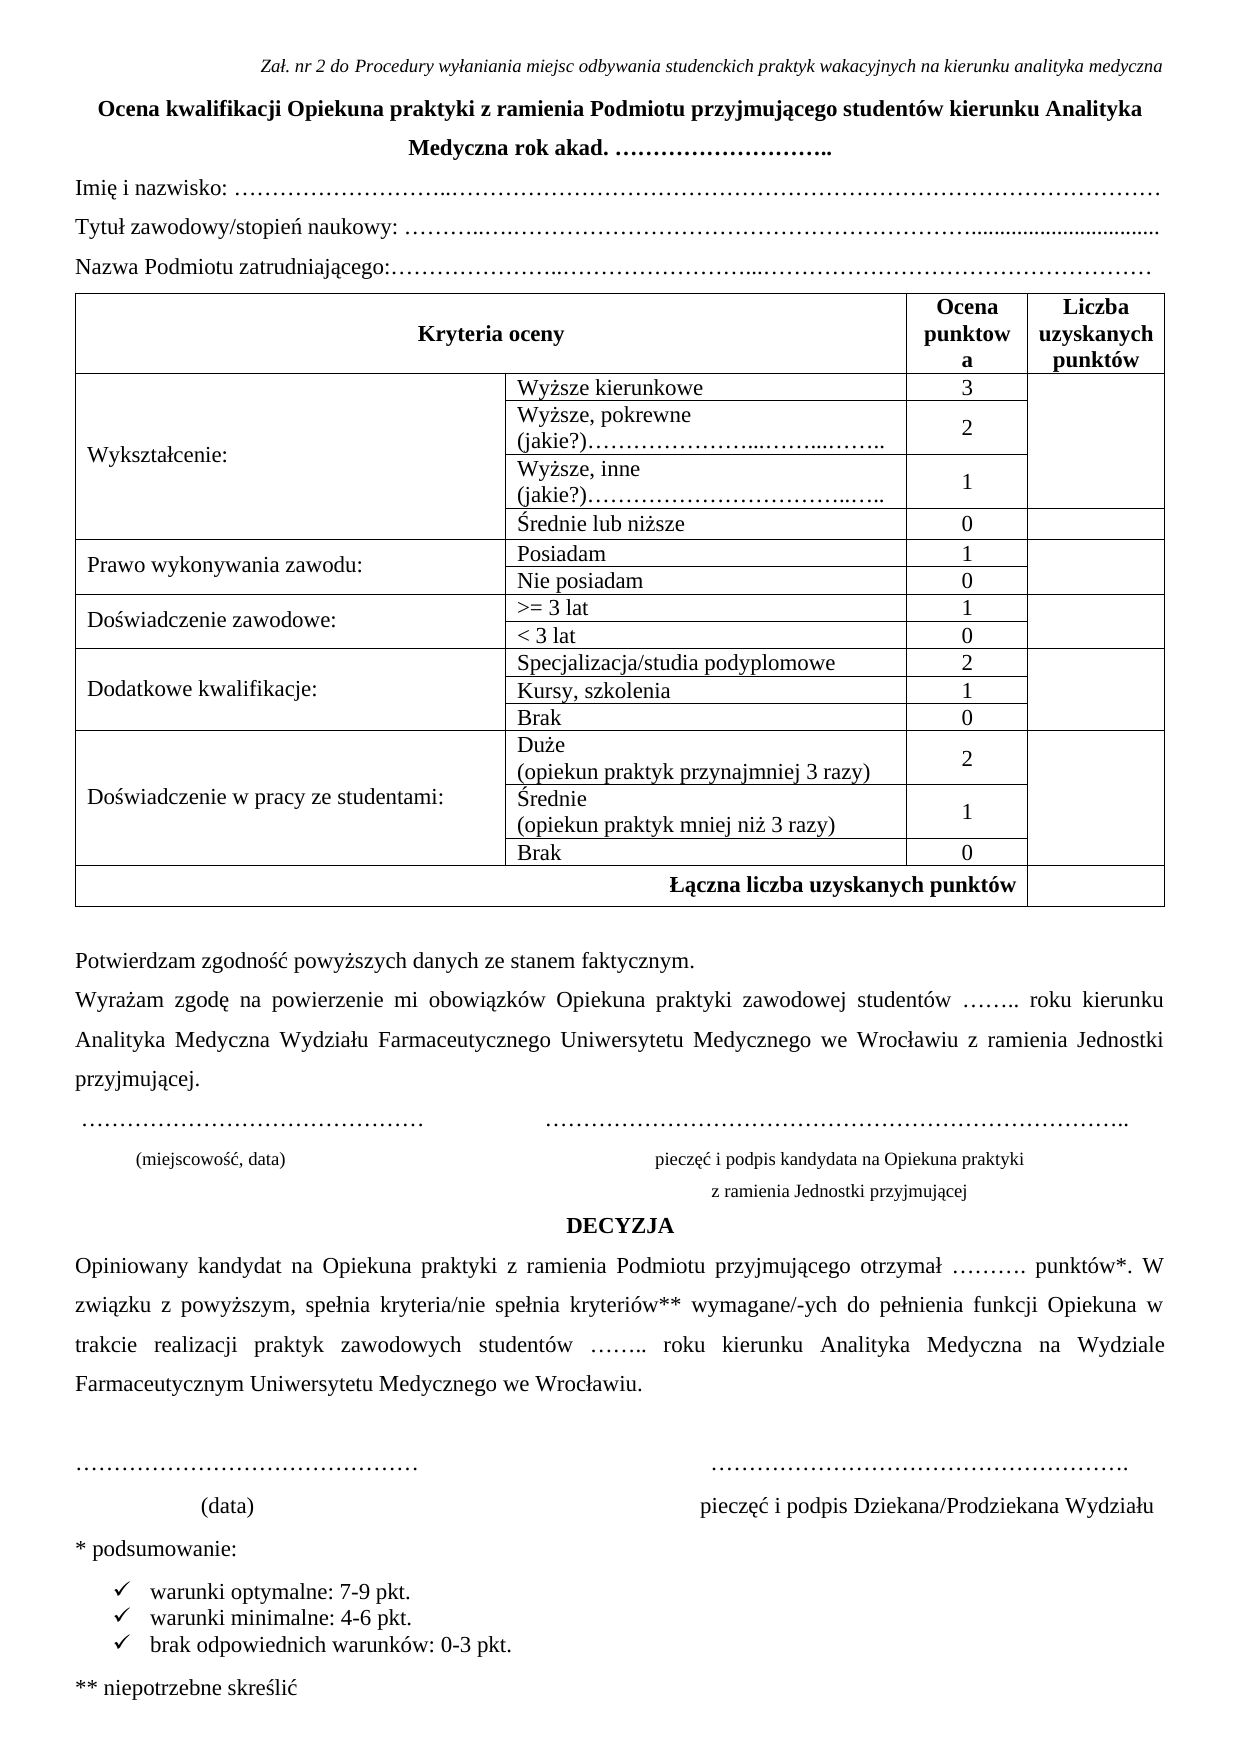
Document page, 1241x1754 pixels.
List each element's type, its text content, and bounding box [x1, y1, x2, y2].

text DECYZJA [75, 1212, 1165, 1238]
table_cell Wyższe kierunkowe [506, 374, 906, 400]
table_cell Średnie lub niższe [506, 509, 906, 539]
table_header Ocena punktowa [907, 294, 1027, 372]
table_cell [1028, 509, 1164, 539]
table_cell Posiadam [506, 540, 906, 566]
text z ramienia Jednostki przyjmującej [75, 1180, 1165, 1201]
table_cell [1028, 374, 1164, 507]
table_cell Wykształcenie: [76, 374, 505, 539]
table_cell [1028, 649, 1164, 730]
table_cell [1028, 595, 1164, 648]
table_cell Wyższe, inne (jakie?)……………………………..….. [506, 455, 906, 507]
table_cell [1028, 731, 1164, 865]
table_cell < 3 lat [506, 622, 906, 648]
list brak odpowiednich warunków: 0-3 pkt. [112, 1631, 1165, 1657]
text Wyrażam zgodę na powierzenie mi obowiązków Opiekuna praktyki zawodowej studentów …….. roku kierunku Analityka Medyczna Wydziału Farmaceutycznego Uniwersytetu Medycznego we Wrocławiu z ramienia Jednostki przyjmującej. [75, 986, 1165, 1091]
list warunki optymalne: 7-9 pkt. [112, 1578, 1165, 1604]
text ** niepotrzebne skreślić [75, 1674, 1165, 1700]
table_cell 1 [907, 540, 1027, 566]
table_cell 3 [907, 374, 1027, 400]
text ……………………………………… ………………………………………………. [75, 1449, 1165, 1475]
table_cell 0 [907, 622, 1027, 648]
text Tytuł zawodowy/stopień naukowy: ………..….……………………………………………………................................. [75, 213, 1165, 240]
table_cell 1 [907, 677, 1027, 703]
table_cell 1 [907, 595, 1027, 621]
table_cell 2 [907, 401, 1027, 454]
table_cell 2 [907, 731, 1027, 784]
table_cell [1028, 540, 1164, 593]
table_header Kryteria oceny [76, 294, 906, 372]
table_cell 0 [907, 704, 1027, 730]
table_cell Prawo wykonywania zawodu: [76, 540, 505, 593]
text Opiniowany kandydat na Opiekuna praktyki z ramienia Podmiotu przyjmującego otrzymał ………. punktów*. W związku z powyższym, spełnia kryteria/nie spełnia kryteriów** wymagane/-ych do pełnienia funkcji Opiekuna w trakcie realizacji praktyk zawodowych studentów …….. roku kierunku Analityka Medyczna na Wydziale Farmaceutycznym Uniwersytetu Medycznego we Wrocławiu. [75, 1252, 1165, 1396]
table_cell Brak [506, 704, 906, 730]
list warunki minimalne: 4-6 pkt. [112, 1604, 1165, 1631]
table_cell 0 [907, 839, 1027, 865]
text Potwierdzam zgodność powyższych danych ze stanem faktycznym. [75, 947, 1165, 973]
table_cell 1 [907, 785, 1027, 838]
table_cell 2 [907, 649, 1027, 676]
table_cell 0 [907, 567, 1027, 593]
text Ocena kwalifikacji Opiekuna praktyki z ramienia Podmiotu przyjmującego studentów kierunku Analityka Medyczna rok akad. ……………………….. [75, 95, 1165, 161]
table_cell 0 [907, 509, 1027, 539]
table_cell Specjalizacja/studia podyplomowe [506, 649, 906, 676]
table_cell Duże (opiekun praktyk przynajmniej 3 razy) [506, 731, 906, 784]
table_cell [1028, 866, 1164, 906]
table_cell Doświadczenie zawodowe: [76, 595, 505, 648]
text (data) pieczęć i podpis Dziekana/Prodziekana Wydziału [75, 1492, 1165, 1518]
table_cell Brak [506, 839, 906, 865]
table_cell Średnie (opiekun praktyk mniej niż 3 razy) [506, 785, 906, 838]
table_cell Dodatkowe kwalifikacje: [76, 649, 505, 730]
text Zał. nr 2 do Procedury wyłaniania miejsc odbywania studenckich praktyk wakacyjnych na kierunku analityka medyczna [75, 55, 1165, 76]
table_cell Wyższe, pokrewne (jakie?)…………………...……...…….. [506, 401, 906, 454]
table_header Liczba uzyskanych punktów [1028, 294, 1164, 372]
text Nazwa Podmiotu zatrudniającego:…………………..……………………...…………………………………………… [75, 253, 1165, 279]
table_cell 1 [907, 455, 1027, 507]
table_cell Doświadczenie w pracy ze studentami: [76, 731, 505, 865]
text * podsumowanie: [75, 1535, 1165, 1561]
text (miejscowość, data) pieczęć i podpis kandydata na Opiekuna praktyki [75, 1148, 1165, 1169]
table_cell Łączna liczba uzyskanych punktów [76, 866, 1027, 906]
table_cell Kursy, szkolenia [506, 677, 906, 703]
table_cell >= 3 lat [506, 595, 906, 621]
table_cell Nie posiadam [506, 567, 906, 593]
text Imię i nazwisko: ………………………..………………………………………………………………………………… [75, 174, 1165, 200]
text ……………………………………… ………………………………………………………………….. [75, 1104, 1165, 1131]
